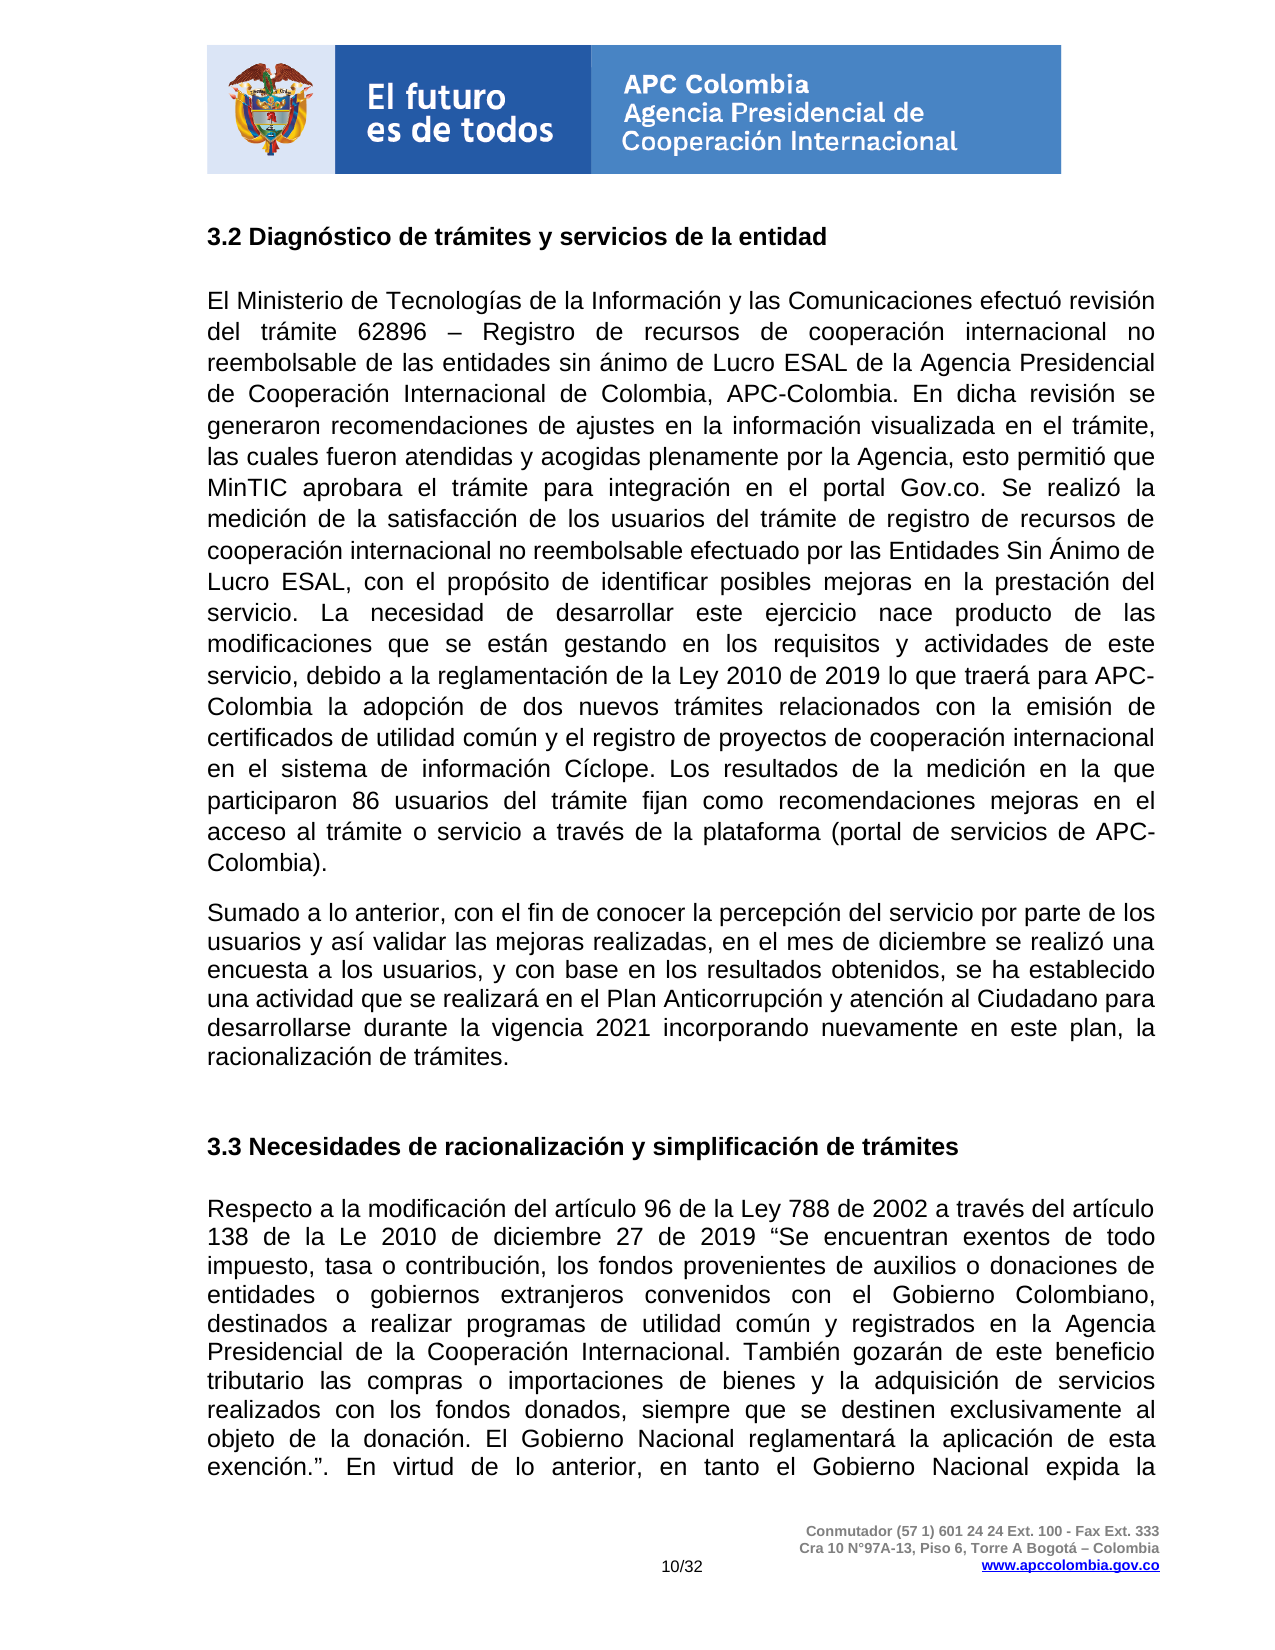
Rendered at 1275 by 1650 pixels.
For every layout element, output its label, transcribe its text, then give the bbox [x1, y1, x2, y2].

subtitle 3.3 Necesidades de racionalización y simplificación de trámites [207, 1132, 1157, 1161]
subtitle 3.2 Diagnóstico de trámites y servicios de la entidad [207, 222, 1157, 250]
text El Ministerio de Tecnologías de la Información y las Comunicaciones efectuó revisión del trámite 62896 – Registro de recursos de cooperación internacional no reembolsable de las entidades sin ánimo de Lucro ESAL de la Agencia Presidencial de Cooperación Internacional de Colombia, APC-Colombia. En dicha revisión se generaron recomendaciones de ajustes en la información visualizada en el trámite, las cuales fueron atendidas y acogidas plenamente por la Agencia, esto permitió que MinTIC aprobara el trámite para integración en el portal Gov.co. Se realizó la medición de la satisfacción de los usuarios del trámite de registro de recursos de cooperación internacional no reembolsable efectuado por las Entidades Sin Ánimo de Lucro ESAL, con el propósito de identificar posibles mejoras en la prestación del servicio. La necesidad de desarrollar este ejercicio nace producto de las modificaciones que se están gestando en los requisitos y actividades de este servicio, debido a la reglamentación de la Ley 2010 de 2019 lo que traerá para APC-Colombia la adopción de dos nuevos trámites relacionados con la emisión de certificados de utilidad común y el registro de proyectos de cooperación internacional en el sistema de información Cíclope. Los resultados de la medición en la que participaron 86 usuarios del trámite fijan como recomendaciones mejoras en el acceso al trámite o servicio a través de la plataforma (portal de servicios de APC-Colombia). [207, 283, 1157, 877]
text Sumado a lo anterior, con el fin de conocer la percepción del servicio por parte de los usuarios y así validar las mejoras realizadas, en el mes de diciembre se realizó una encuesta a los usuarios, y con base en los resultados obtenidos, se ha establecido una actividad que se realizará en el Plan Anticorrupción y atención al Ciudadano para desarrollarse durante la vigencia 2021 incorporando nuevamente en este plan, la racionalización de trámites. [207, 898, 1157, 1070]
picture [206, 44, 1062, 174]
